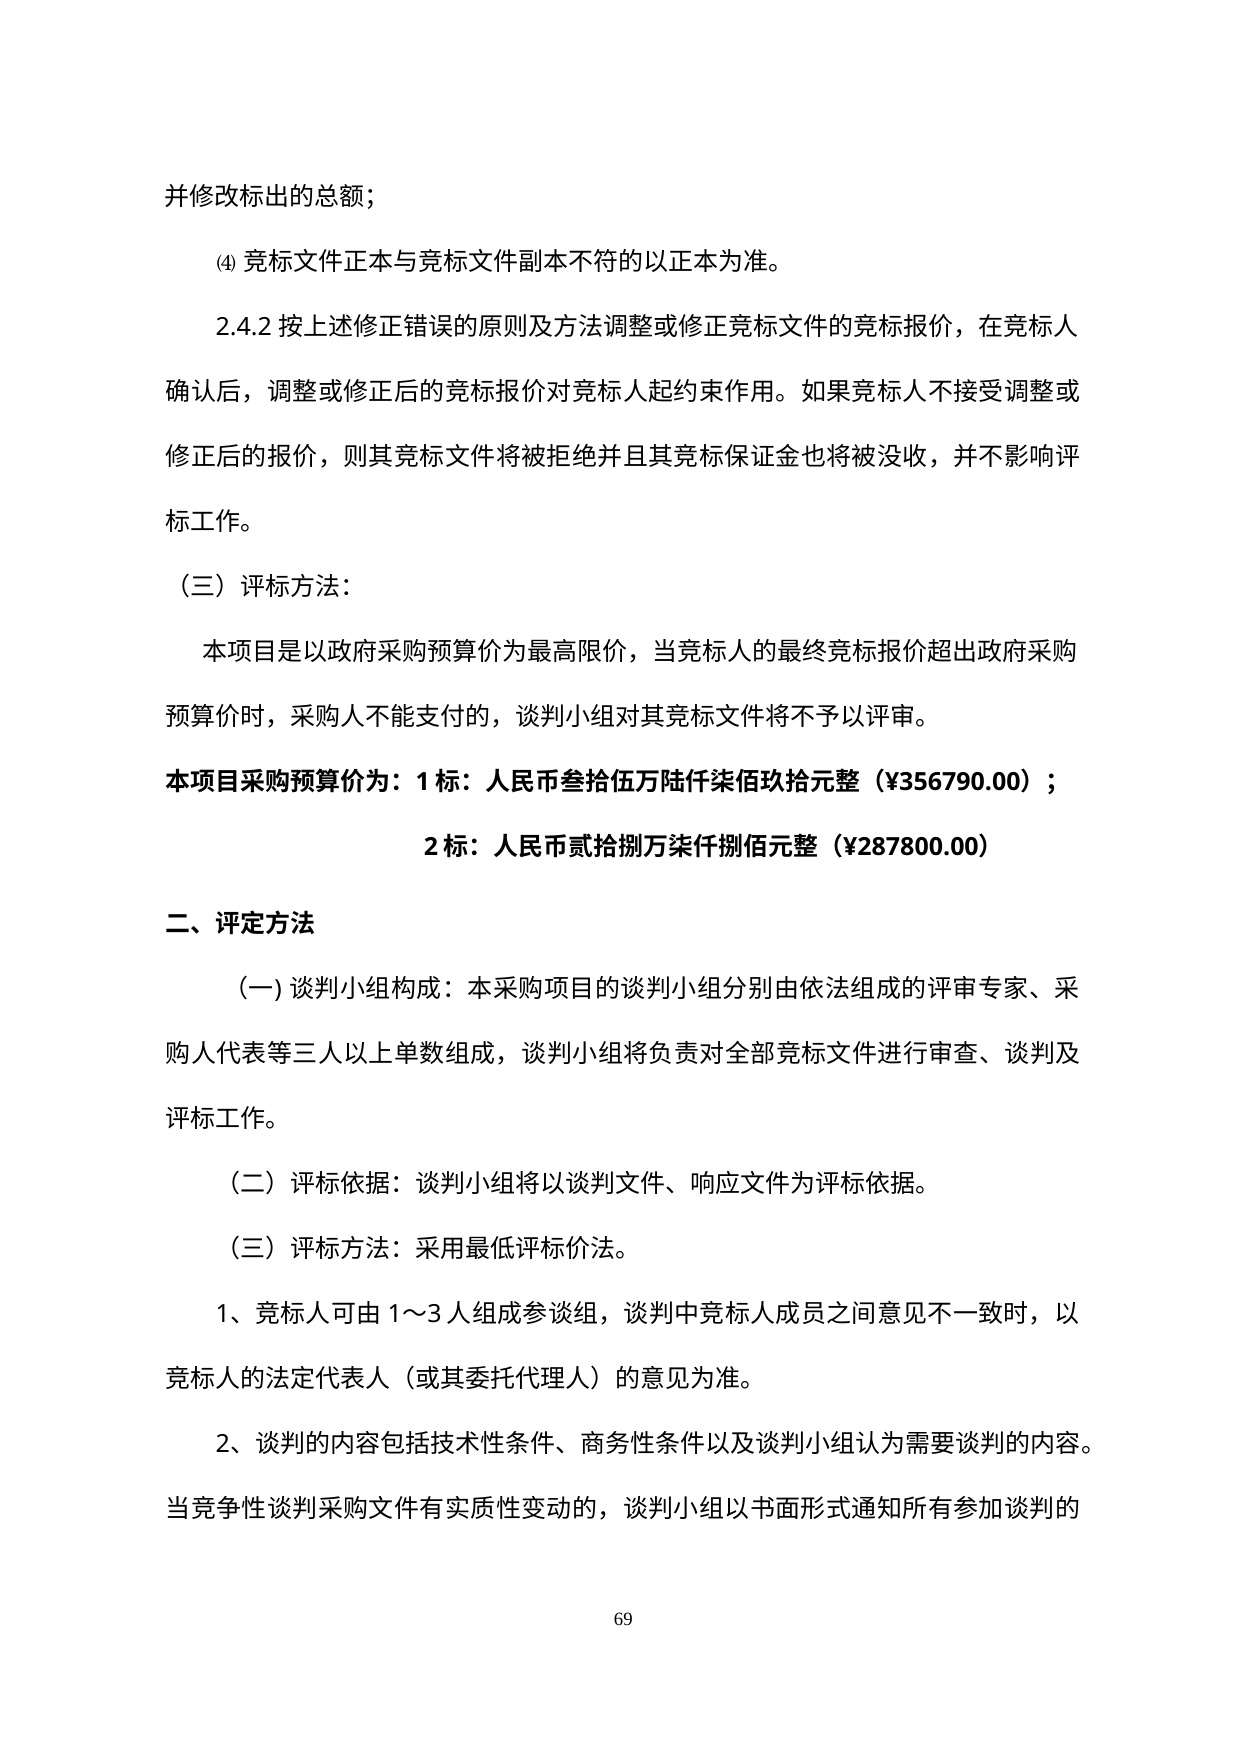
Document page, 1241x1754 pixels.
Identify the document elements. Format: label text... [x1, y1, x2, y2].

text 2.4.2 按上述修正错误的原则及方法调整或修正竞标文件的竞标报价，在竞标人确认后，调整或修正后的竞标报价对竞标人起约束作用。如果竞标人不接受调整或修正后的报价，则其竞标文件将被拒绝并且其竞标保证金也将被没收，并不影响评标工作。 [165, 292, 1081, 552]
text 2标：人民币贰拾捌万柒仟捌佰元整（¥287800.00） [165, 812, 1081, 877]
text （三）评标方法：采用最低评标价法。 [165, 1214, 1081, 1279]
text （二）评标依据：谈判小组将以谈判文件、响应文件为评标依据。 [165, 1149, 1081, 1214]
text 本项目采购预算价为：1标：人民币叁拾伍万陆仟柒佰玖拾元整（¥356790.00）； [165, 747, 1081, 812]
text 二、评定方法 [165, 889, 1081, 954]
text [165, 1409, 1081, 1539]
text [164, 162, 1081, 227]
text ⑷ 竞标文件正本与竞标文件副本不符的以正本为准。 [165, 227, 1081, 292]
text 本项目是以政府采购预算价为最高限价，当竞标人的最终竞标报价超出政府采购预算价时，采购人不能支付的，谈判小组对其竞标文件将不予以评审。 [165, 617, 1081, 747]
text （一) 谈判小组构成：本采购项目的谈判小组分别由依法组成的评审专家、采购人代表等三人以上单数组成，谈判小组将负责对全部竞标文件进行审查、谈判及评标工作。 [165, 954, 1081, 1149]
text （三）评标方法： [165, 552, 1081, 617]
text 1、竞标人可由1～3人组成参谈组，谈判中竞标人成员之间意见不一致时，以竞标人的法定代表人（或其委托代理人）的意见为准。 [165, 1279, 1081, 1409]
